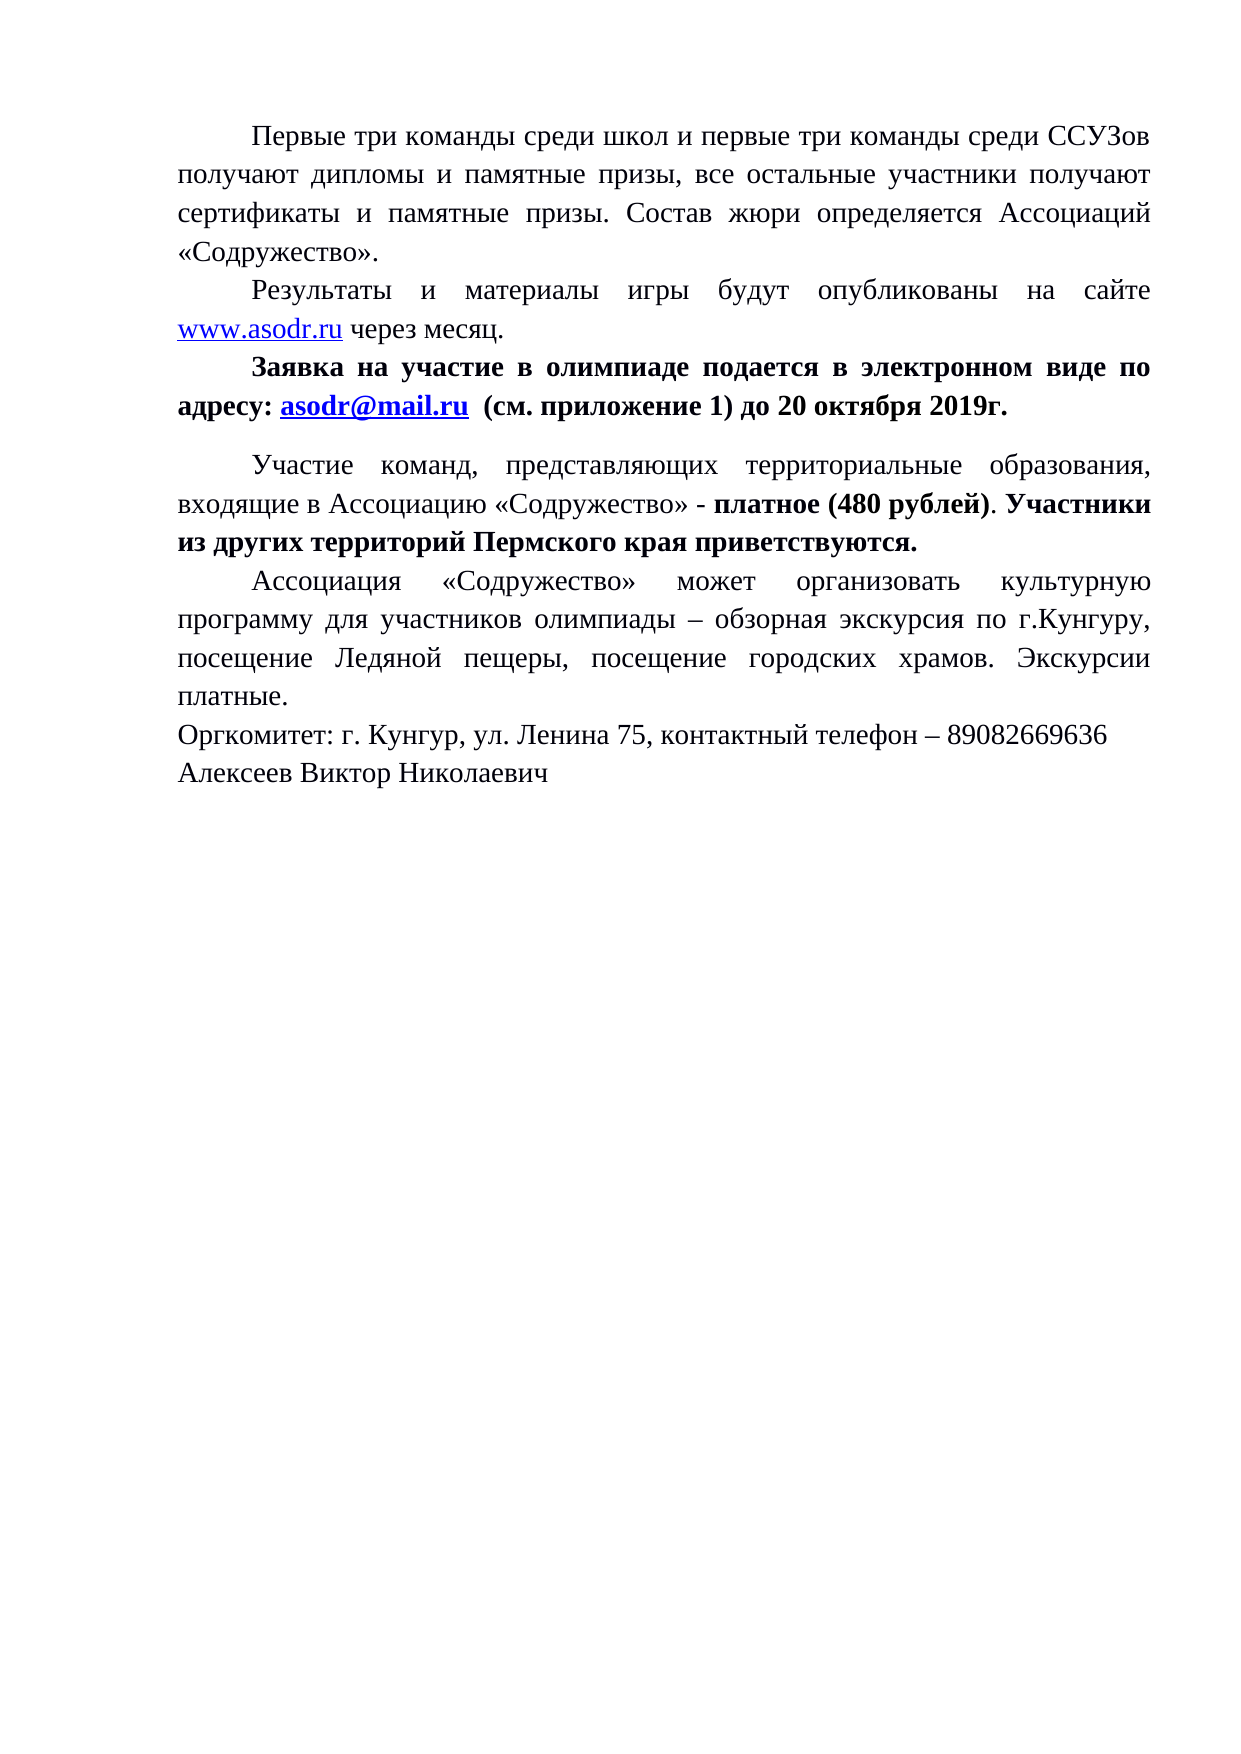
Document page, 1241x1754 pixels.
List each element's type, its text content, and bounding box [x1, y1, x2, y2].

text Ассоциация «Содружество» может организовать культурную программу для участников олимпиады – обзорная экскурсия по г.Кунгуру, посещение Ледяной пещеры, посещение городских храмов. Экскурсии платные. [177, 563, 1152, 712]
text Первые три команды среди школ и первые три команды среди ССУЗов получают дипломы и памятные призы, все остальные участники получают сертификаты и памятные призы. Состав жюри определяется Ассоциаций «Содружество». [177, 118, 1152, 267]
text Участие команд, представляющих территориальные образования, входящие в Ассоциацию «Содружество» - платное (480 рублей). Участники из других территорий Пермского края приветствуются. [177, 447, 1152, 558]
text Результаты и материалы игры будут опубликованы на сайте www.asodr.ru через месяц. [177, 272, 1152, 344]
text Заявка на участие в олимпиаде подается в электронном виде по адресу: asodr@mail.ru (см. приложение 1) до 20 октября 2019г. [177, 349, 1152, 421]
text Оргкомитет: г. Кунгур, ул. Ленина 75, контактный телефон – 89082669636 Алексеев Виктор Николаевич [177, 717, 1152, 789]
